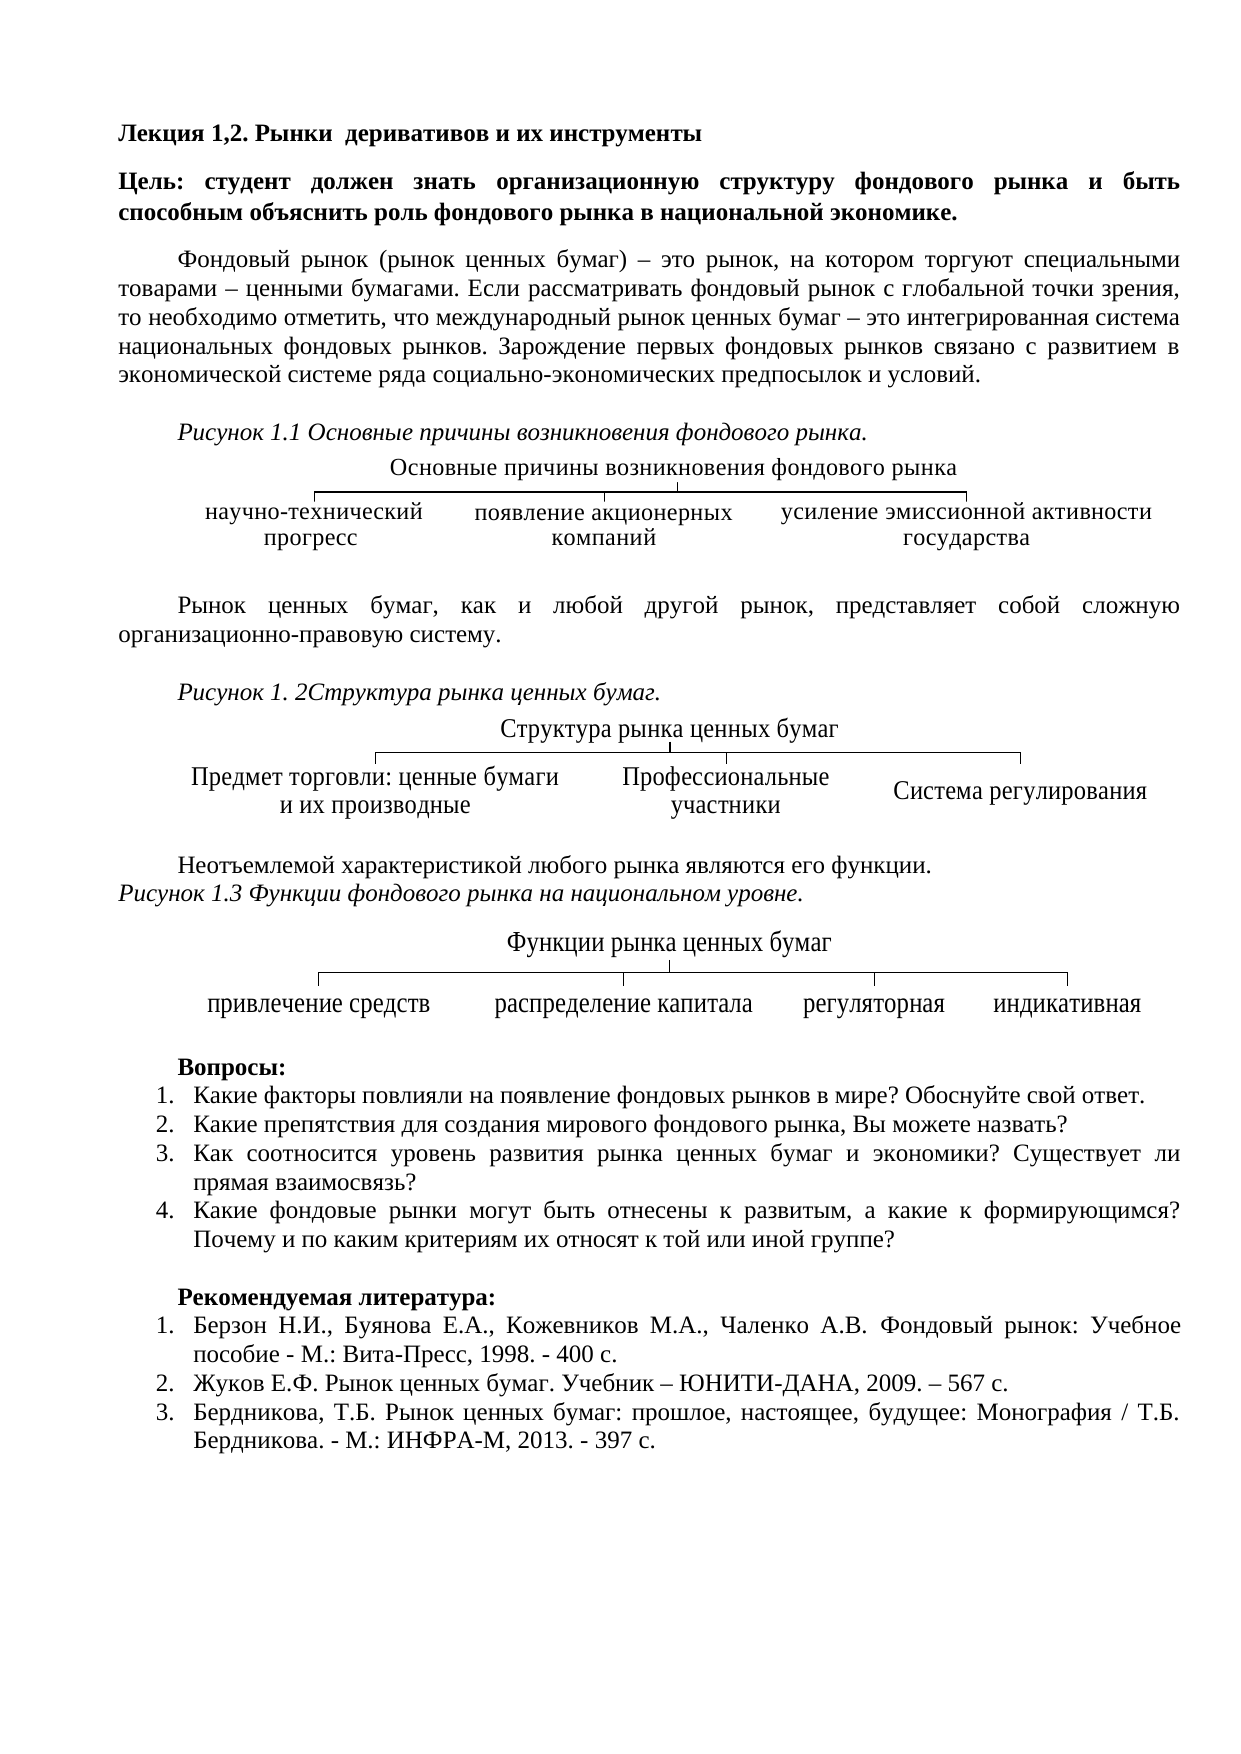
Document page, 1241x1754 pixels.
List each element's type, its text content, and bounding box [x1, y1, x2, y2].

text Вопросы: [118, 1052, 1181, 1080]
text Рисунок 1.3 Функции фондового рынка на национальном уровне. [118, 878, 1181, 907]
text Фондовый рынок (рынок ценных бумаг) – это рынок, на котором торгуют специальными товарами – ценными бумагами. Если рассматривать фондовый рынок с глобальной точки зрения, то необходимо отметить, что международный рынок ценных бумаг – это интегрированная система национальных фондовых рынков. Зарождение первых фондовых рынков связано с развитием в экономической системе ряда социально-экономических предпосылок и условий. [118, 244, 1181, 388]
text Цель: студент должен знать организационную структуру фондового рынка и быть способным объяснить роль фондового рынка в национальной экономике. [118, 166, 1181, 226]
text Лекция 1,2. Рынки деривативов и их инструменты [118, 118, 1181, 147]
list Какие препятствия для создания мирового фондового рынка, Вы можете назвать? [156, 1109, 1181, 1138]
list Как соотносится уровень развития рынка ценных бумаг и экономики? Существует ли прямая взаимосвязь? [156, 1138, 1181, 1195]
list Берзон Н.И., Буянова Е.А., Кожевников М.А., Чаленко А.В. Фондовый рынок: Учебное пособие - М.: Вита-Пресс, 1998. - 400 с. [156, 1310, 1181, 1368]
list Какие факторы повлияли на появление фондовых рынков в мире? Обоснуйте свой ответ. [156, 1080, 1181, 1109]
text Рисунок 1. 2Структура рынка ценных бумаг. [118, 677, 1181, 705]
text Неотъемлемой характеристикой любого рынка являются его функции. [118, 850, 1181, 878]
text Рынок ценных бумаг, как и любой другой рынок, представляет собой сложную организационно-правовую систему. [118, 590, 1181, 648]
list Бердникова, Т.Б. Рынок ценных бумаг: прошлое, настоящее, будущее: Монография / Т.Б. Бердникова. - М.: ИНФРА-М, 2013. - 397 c. [156, 1397, 1181, 1454]
text Рисунок 1.1 Основные причины возникновения фондового рынка. [118, 417, 1181, 446]
text Рекомендуемая литература: [118, 1282, 1181, 1310]
list Жуков Е.Ф. Рынок ценных бумаг. Учебник – ЮНИТИ-ДАНА, 2009. – 567 с. [156, 1368, 1181, 1397]
list Какие фондовые рынки могут быть отнесены к развитым, а какие к формирующимся? Почему и по каким критериям их относят к той или иной группе? [156, 1195, 1181, 1253]
